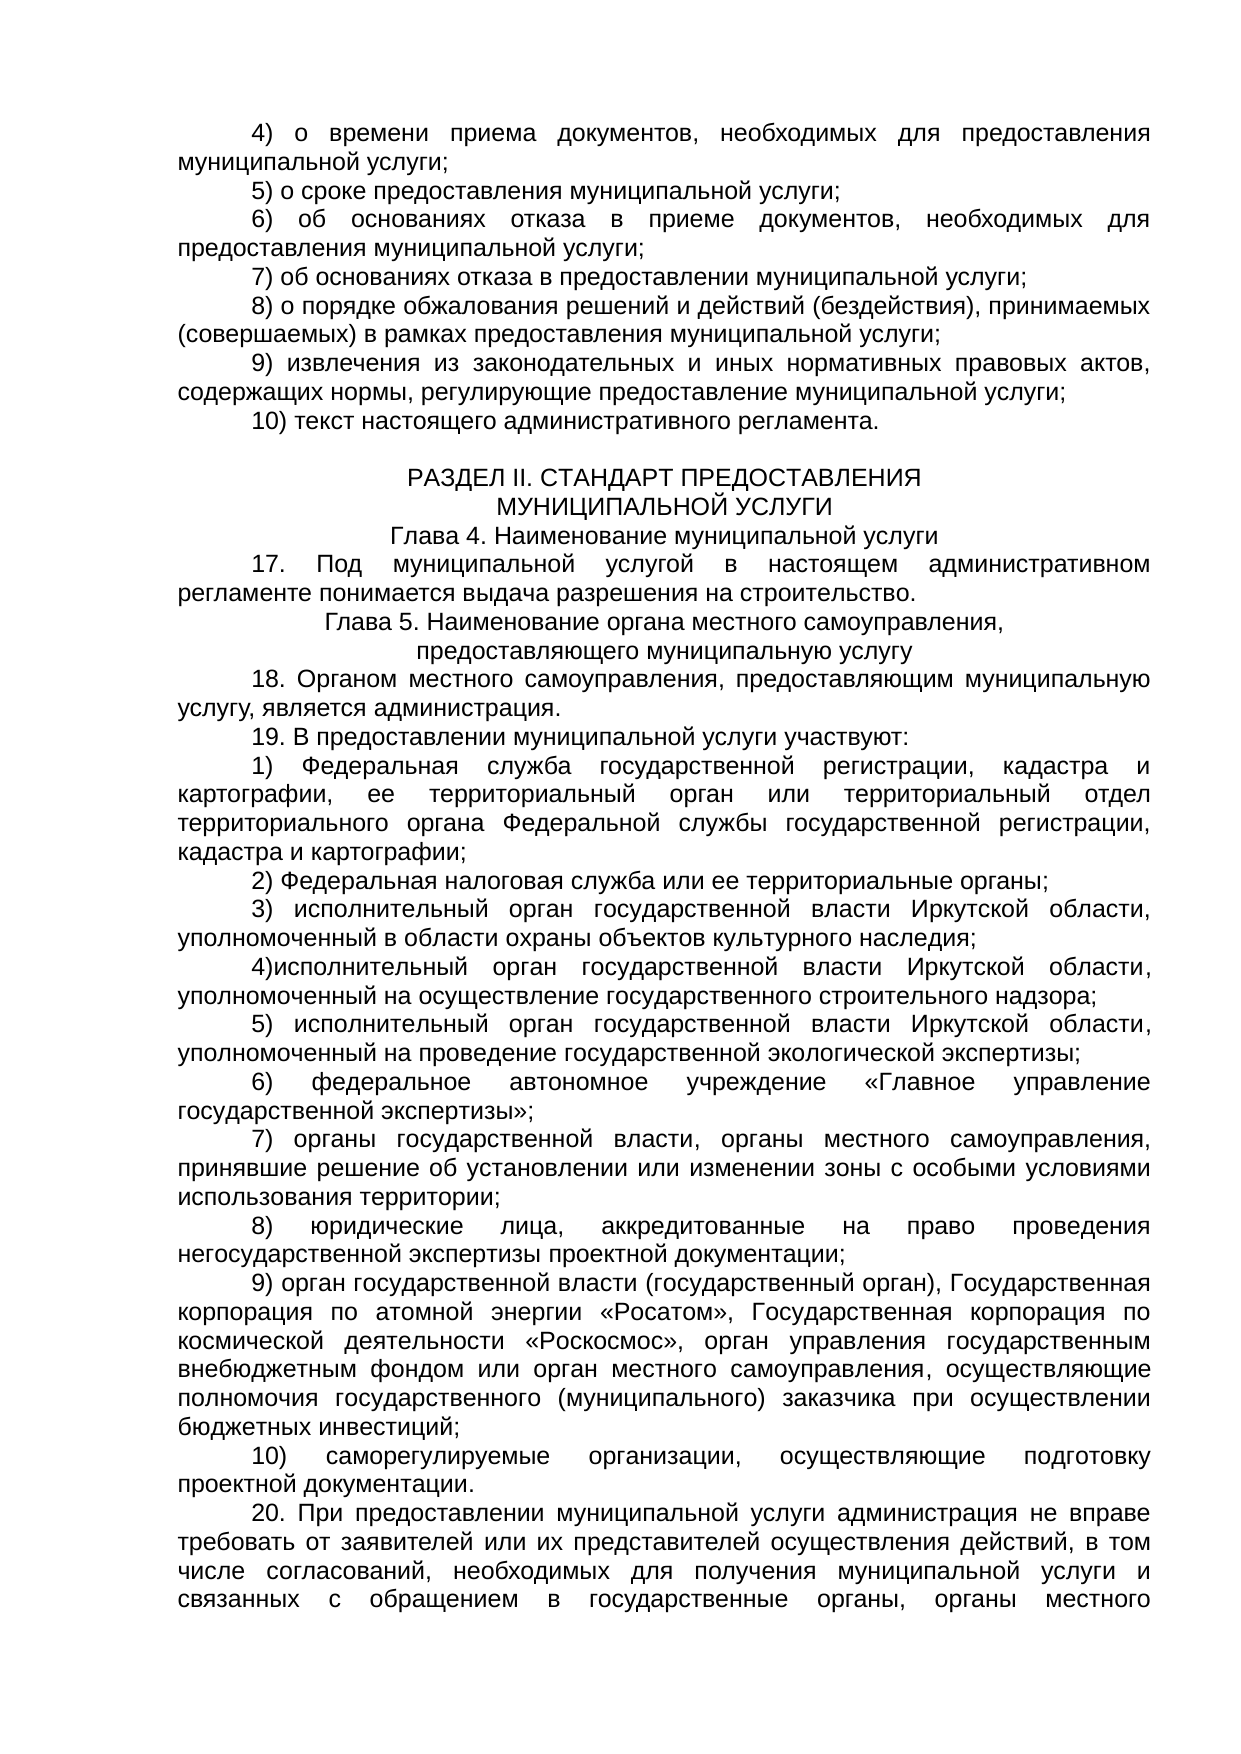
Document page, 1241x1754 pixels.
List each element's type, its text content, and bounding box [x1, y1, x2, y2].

text МУНИЦИПАЛЬНОЙ УСЛУГИ [177, 492, 1152, 521]
text Глава 4. Наименование муниципальной услуги [177, 521, 1152, 549]
text 9) орган государственной власти (государственный орган), Государственная корпорация по атомной энергии «Росатом», Государственная корпорация по космической деятельности «Роскосмос», орган управления государственным внебюджетным фондом или орган местного самоуправления, осуществляющие полномочия государственного (муниципального) заказчика при осуществлении бюджетных инвестиций; [177, 1268, 1152, 1441]
text Глава 5. Наименование органа местного самоуправления, [177, 607, 1152, 636]
text 6) федеральное автономное учреждение «Главное управление государственной экспертизы»; [177, 1067, 1152, 1124]
text 4) о времени приема документов, необходимых для предоставления муниципальной услуги; [177, 118, 1152, 176]
text РАЗДЕЛ II. СТАНДАРТ ПРЕДОСТАВЛЕНИЯ [177, 463, 1152, 492]
text 10) текст настоящего административного регламента. [177, 406, 1152, 434]
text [177, 1498, 1152, 1613]
text 2) Федеральная налоговая служба или ее территориальные органы; [177, 866, 1152, 894]
text 19. В предоставлении муниципальной услуги участвуют: [177, 722, 1152, 751]
text 18. Органом местного самоуправления, предоставляющим муниципальную услугу, является администрация. [177, 664, 1152, 722]
text 6) об основаниях отказа в приеме документов, необходимых для предоставления муниципальной услуги; [177, 204, 1152, 262]
text 7) органы государственной власти, органы местного самоуправления, принявшие решение об установлении или изменении зоны с особыми условиями использования территории; [177, 1124, 1152, 1211]
text 7) об основаниях отказа в предоставлении муниципальной услуги; [177, 262, 1152, 291]
text 3) исполнительный орган государственной власти Иркутской области, уполномоченный в области охраны объектов культурного наследия; [177, 894, 1152, 952]
text 5) о сроке предоставления муниципальной услуги; [177, 176, 1152, 204]
text 10) саморегулируемые организации, осуществляющие подготовку проектной документации. [177, 1441, 1152, 1498]
text 4)исполнительный орган государственной власти Иркутской области, уполномоченный на осуществление государственного строительного надзора; [177, 952, 1152, 1009]
text 8) юридические лица, аккредитованные на право проведения негосударственной экспертизы проектной документации; [177, 1211, 1152, 1268]
text предоставляющего муниципальную услугу [177, 636, 1152, 664]
text 1) Федеральная служба государственной регистрации, кадастра и картографии, ее территориальный орган или территориальный отдел территориального органа Федеральной службы государственной регистрации, кадастра и картографии; [177, 751, 1152, 866]
text 17. Под муниципальной услугой в настоящем административном регламенте понимается выдача разрешения на строительство. [177, 549, 1152, 607]
text 5) исполнительный орган государственной власти Иркутской области, уполномоченный на проведение государственной экологической экспертизы; [177, 1009, 1152, 1067]
text 9) извлечения из законодательных и иных нормативных правовых актов, содержащих нормы, регулирующие предоставление муниципальной услуги; [177, 348, 1152, 406]
text 8) о порядке обжалования решений и действий (бездействия), принимаемых (совершаемых) в рамках предоставления муниципальной услуги; [177, 291, 1152, 348]
